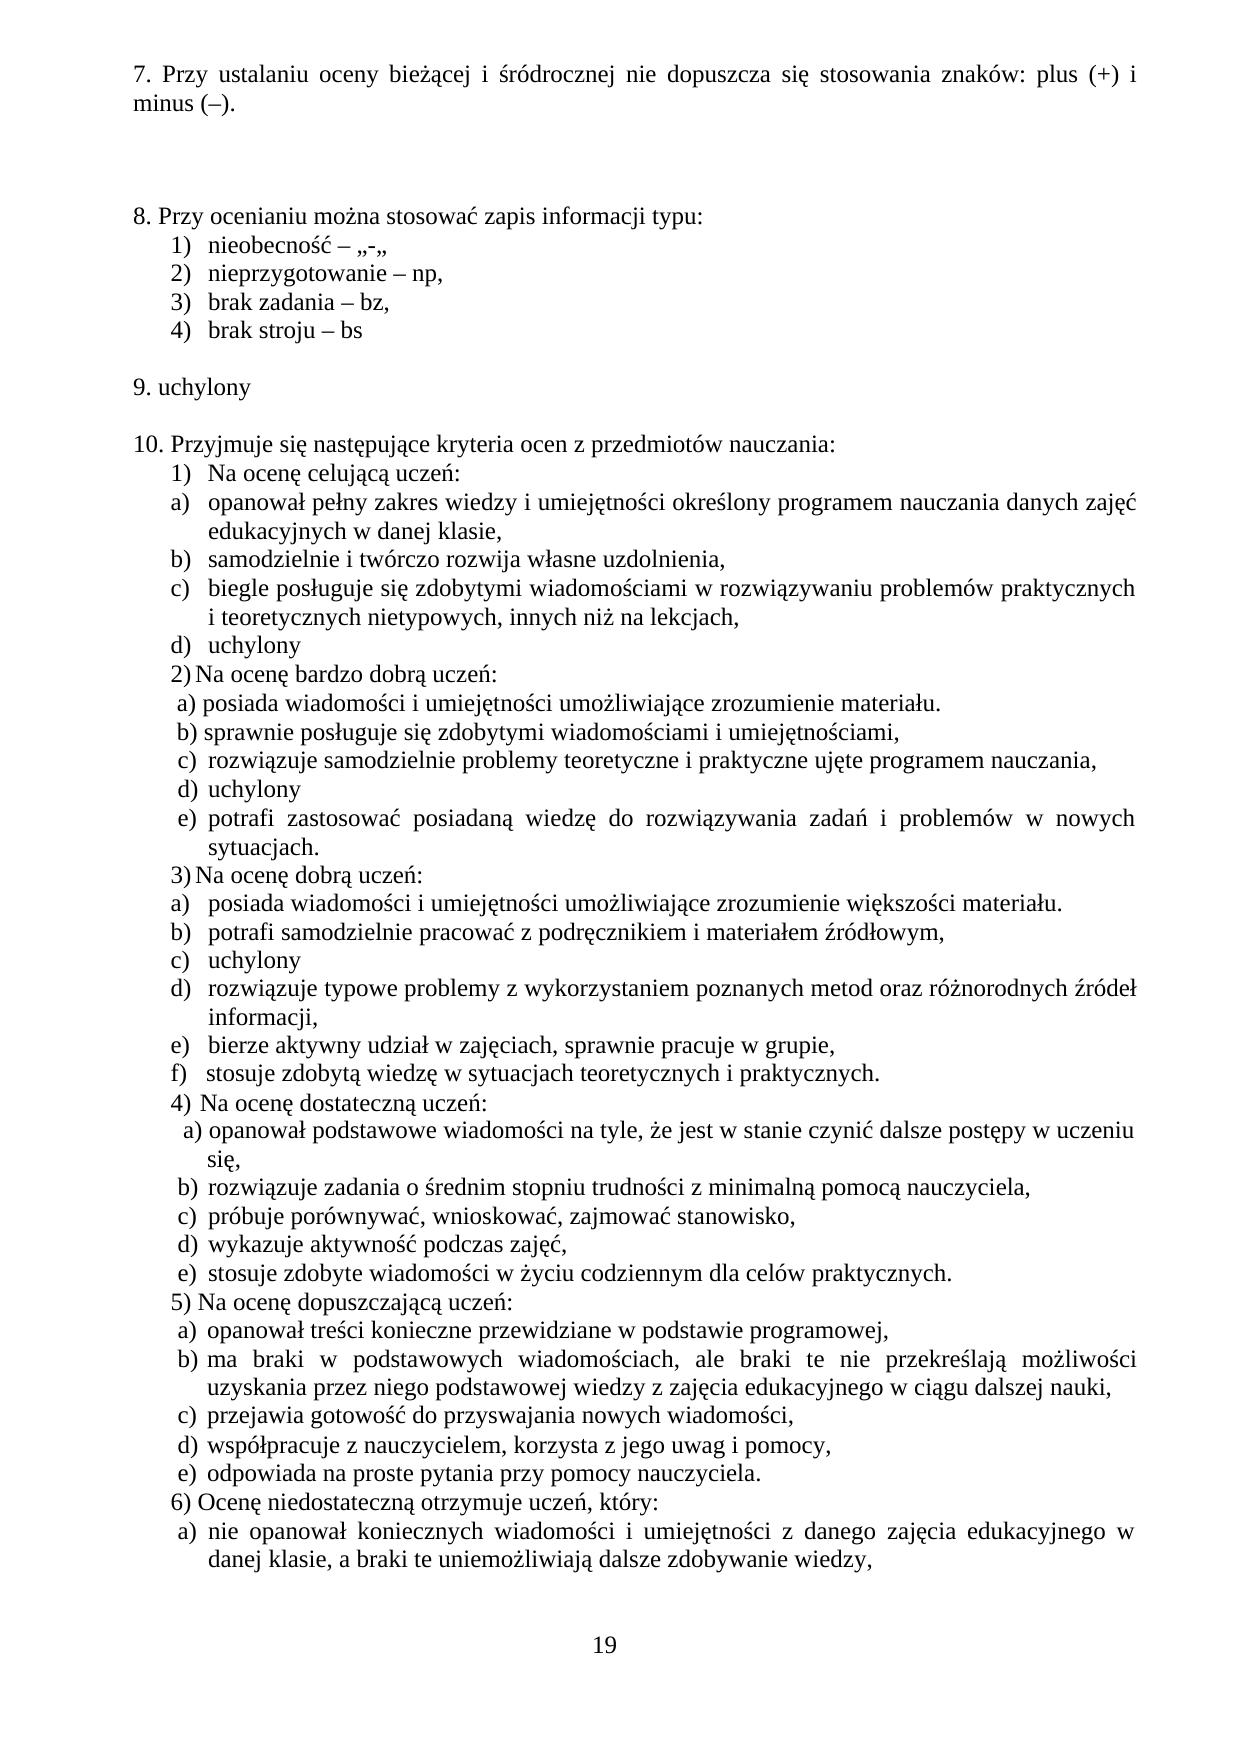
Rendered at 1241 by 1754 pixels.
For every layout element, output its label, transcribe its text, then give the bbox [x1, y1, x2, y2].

text 9. uchylony [133, 373, 1138, 401]
text b) sprawnie posługuje się zdobytymi wiadomościami i umiejętnościami, [133, 718, 1138, 746]
list rozwiązuje samodzielnie problemy teoretyczne i praktyczne ujęte programem nauczania, [177, 746, 1138, 774]
list samodzielnie i twórczo rozwija własne uzdolnienia, [170, 545, 1138, 573]
list Na ocenę dostateczną uczeń: [170, 1088, 1138, 1116]
text 10. Przyjmuje się następujące kryteria ocen z przedmiotów nauczania: [133, 430, 1138, 458]
text 8. Przy ocenianiu można stosować zapis informacji typu: [133, 202, 1138, 230]
list uchylony [170, 946, 1138, 974]
list opanował pełny zakres wiedzy i umiejętności określony programem nauczania danych zajęć edukacyjnych w danej klasie, [170, 488, 1138, 545]
list brak zadania – bz, [170, 287, 1138, 316]
list posiada wiadomości i umiejętności umożliwiające zrozumienie większości materiału. [170, 889, 1138, 918]
list stosuje zdobyte wiadomości w życiu codziennym dla celów praktycznych. [177, 1258, 1138, 1287]
list nie opanował koniecznych wiadomości i umiejętności z danego zajęcia edukacyjnego w danej klasie, a braki te uniemożliwiają dalsze zdobywanie wiedzy, [177, 1517, 1136, 1573]
list bierze aktywny udział w zajęciach, sprawnie pracuje w grupie, [170, 1031, 1138, 1059]
list potrafi zastosować posiadaną wiedzę do rozwiązywania zadań i problemów w nowych sytuacjach. [177, 804, 1136, 861]
text 5) Na ocenę dopuszczającą uczeń: [133, 1287, 1138, 1316]
text 6) Ocenę niedostateczną otrzymuje uczeń, który: [133, 1487, 1138, 1516]
list rozwiązuje zadania o średnim stopniu trudności z minimalną pomocą nauczyciela, [177, 1173, 1138, 1201]
list współpracuje z nauczycielem, korzysta z jego uwag i pomocy, [177, 1430, 1138, 1459]
list przejawia gotowość do przyswajania nowych wiadomości, [177, 1401, 1138, 1430]
list rozwiązuje typowe problemy z wykorzystaniem poznanych metod oraz różnorodnych źródeł informacji, [170, 974, 1138, 1031]
list Na ocenę dobrą uczeń: [170, 861, 1138, 889]
list nieobecność – „-„ [170, 231, 1138, 259]
list brak stroju – bs [170, 316, 1138, 344]
list Na ocenę celującą uczeń: [170, 459, 1138, 487]
list stosuje zdobytą wiedzę w sytuacjach teoretycznych i praktycznych. [170, 1059, 1138, 1087]
list wykazuje aktywność podczas zajęć, [177, 1230, 1138, 1258]
text a) opanował podstawowe wiadomości na tyle, że jest w stanie czynić dalsze postępy w uczeniu się, [133, 1116, 1136, 1173]
text 19 [133, 1630, 1138, 1658]
list odpowiada na proste pytania przy pomocy nauczyciela. [177, 1459, 1138, 1487]
list uchylony [170, 631, 1136, 659]
list próbuje porównywać, wnioskować, zajmować stanowisko, [177, 1201, 1138, 1230]
list nieprzygotowanie – np, [170, 259, 1138, 287]
text a) posiada wiadomości i umiejętności umożliwiające zrozumienie materiału. [133, 689, 1138, 718]
list biegle posługuje się zdobytymi wiadomościami w rozwiązywaniu problemów praktycznych i teoretycznych nietypowych, innych niż na lekcjach, [170, 574, 1136, 631]
text 7. Przy ustalaniu oceny bieżącej i śródrocznej nie dopuszcza się stosowania znaków: plus (+) i minus (–). [133, 59, 1138, 116]
list potrafi samodzielnie pracować z podręcznikiem i materiałem źródłowym, [170, 918, 1138, 946]
list ma braki w podstawowych wiadomościach, ale braki te nie przekreślają możliwości uzyskania przez niego podstawowej wiedzy z zajęcia edukacyjnego w ciągu dalszej nauki, [177, 1346, 1138, 1401]
list uchylony [177, 775, 1138, 803]
list opanował treści konieczne przewidziane w podstawie programowej, [177, 1316, 1138, 1344]
list Na ocenę bardzo dobrą uczeń: [170, 660, 1138, 688]
